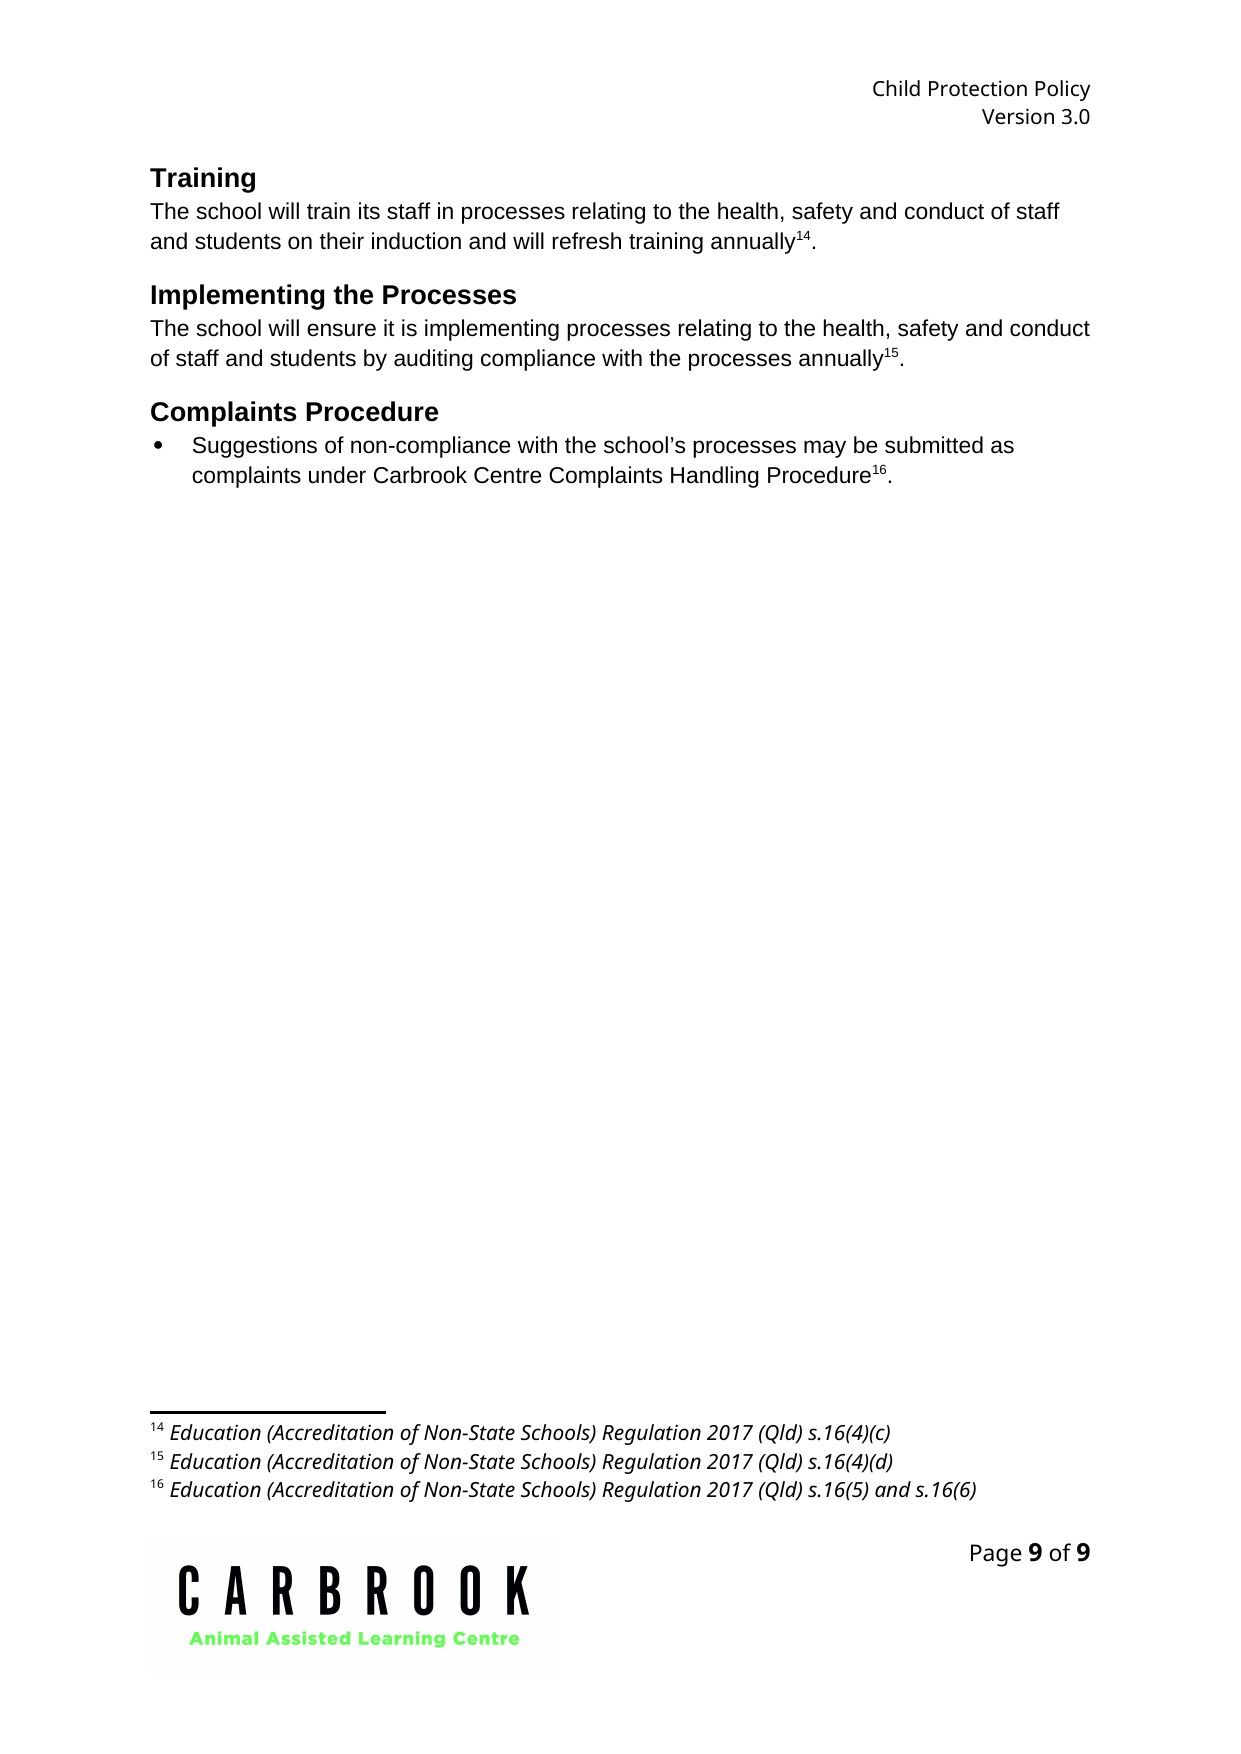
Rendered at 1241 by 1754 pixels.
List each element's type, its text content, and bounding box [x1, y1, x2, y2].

text The school will ensure it is implementing processes relating to the health, safety and conduct of staff and students by auditing compliance with the processes annually. [150, 315, 1090, 372]
subtitle Implementing the Processes [150, 279, 1090, 310]
subtitle Complaints Procedure [150, 396, 1090, 427]
list Suggestions of non-compliance with the school’s processes may be submitted as complaints under Carbrook Centre Complaints Handling Procedure. [154, 432, 1090, 489]
subtitle Training [150, 162, 1090, 193]
picture [150, 1536, 558, 1677]
text The school will train its staff in processes relating to the health, safety and conduct of staff and students on their induction and will refresh training annually. [150, 198, 1090, 254]
